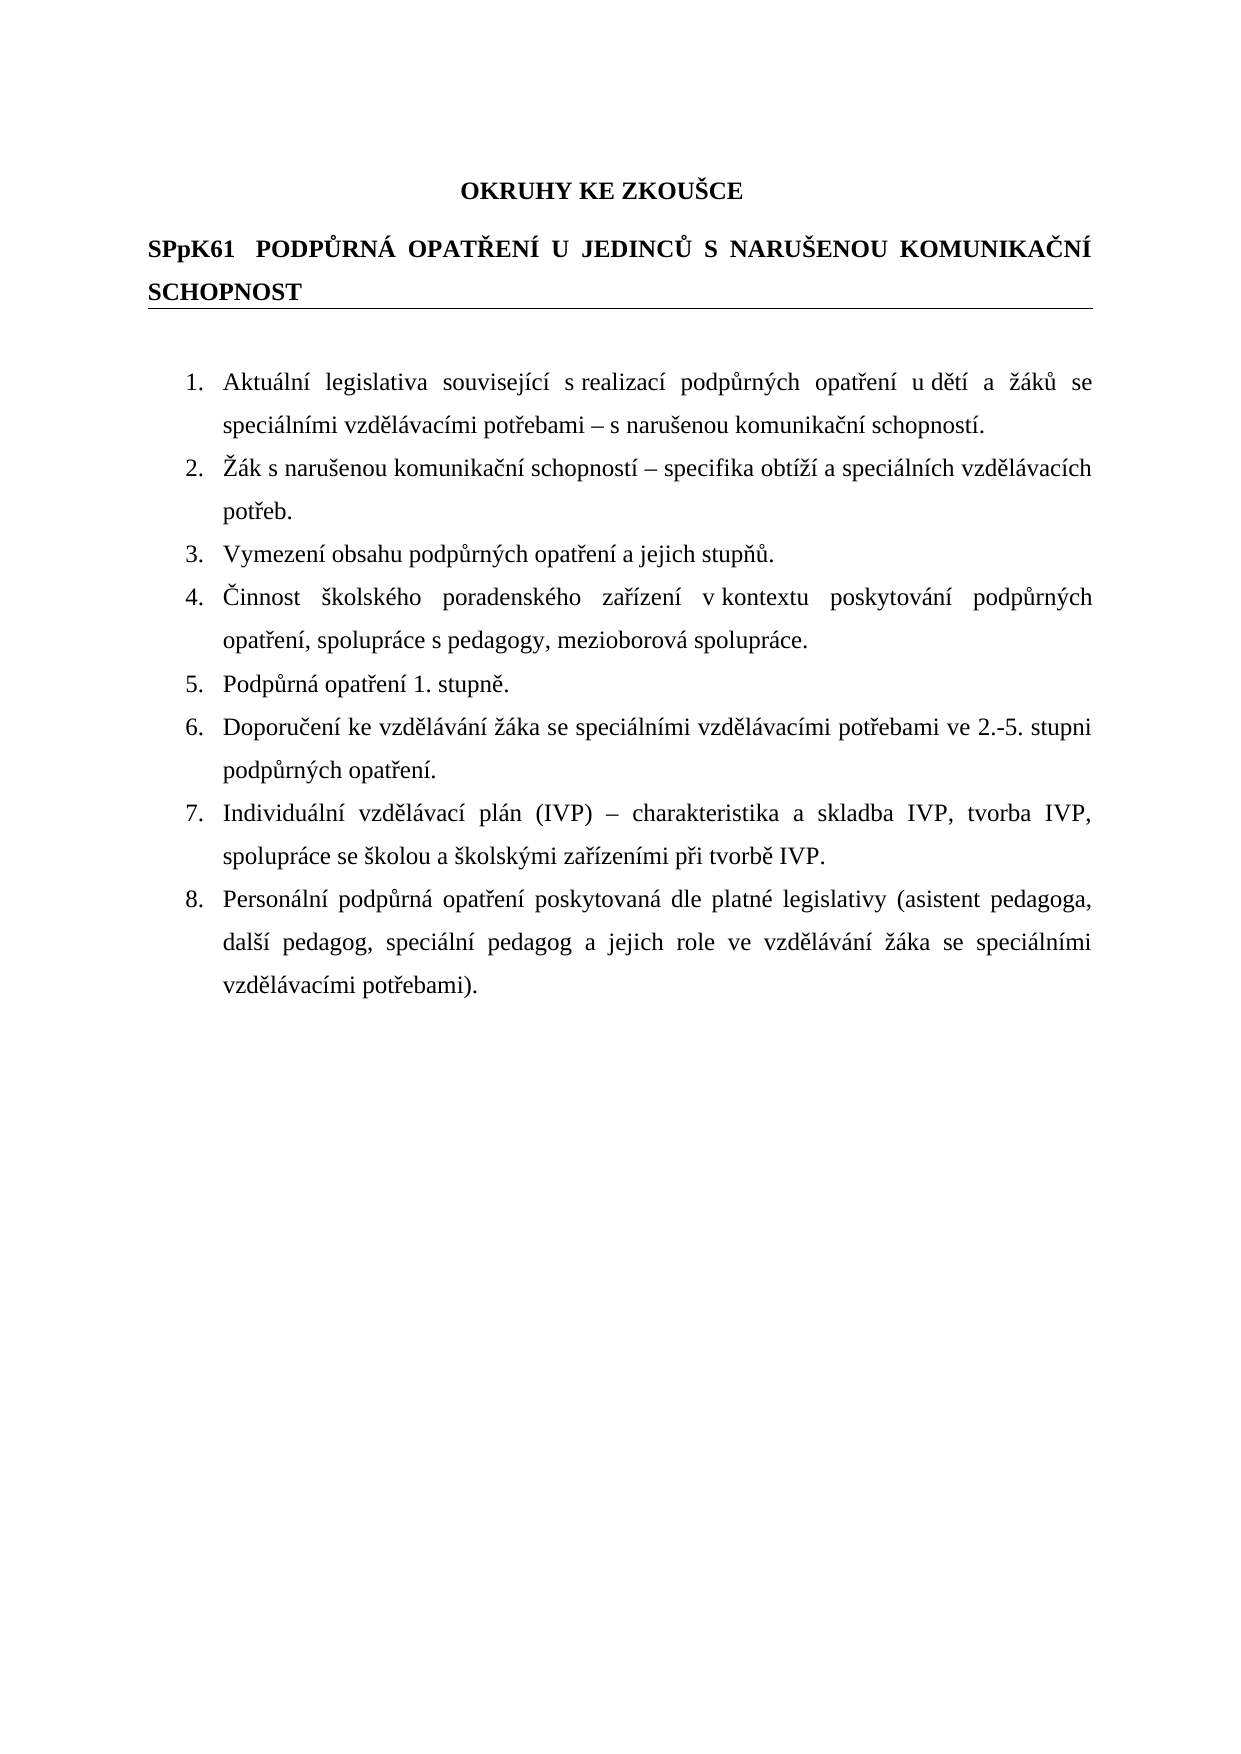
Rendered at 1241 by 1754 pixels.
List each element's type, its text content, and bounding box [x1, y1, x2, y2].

text SPpK61 PODPŮRNÁ OPATŘENÍ U JEDINCŮ S NARUŠENOU KOMUNIKAČNÍ SCHOPNOST [148, 234, 1093, 308]
list Žák s narušenou komunikační schopností – specifika obtíží a speciálních vzdělávacích potřeb. [185, 453, 1093, 525]
list Doporučení ke vzdělávání žáka se speciálními vzdělávacími potřebami ve 2.-5. stupni podpůrných opatření. [185, 712, 1093, 784]
list Vymezení obsahu podpůrných opatření a jejich stupňů. [185, 539, 1093, 568]
list Individuální vzdělávací plán (IVP) – charakteristika a skladba IVP, tvorba IVP, spolupráce se školou a školskými zařízeními při tvorbě IVP. [185, 798, 1093, 870]
list Aktuální legislativa související s realizací podpůrných opatření u dětí a žáků se speciálními vzdělávacími potřebami – s narušenou komunikační schopností. [185, 367, 1093, 439]
list Podpůrná opatření 1. stupně. [185, 669, 1093, 697]
list Činnost školského poradenského zařízení v kontextu poskytování podpůrných opatření, spolupráce s pedagogy, mezioborová spolupráce. [185, 582, 1093, 654]
text OKRUHY KE ZKOUŠCE [148, 176, 1093, 205]
list Personální podpůrná opatření poskytovaná dle platné legislativy (asistent pedagoga, další pedagog, speciální pedagog a jejich role ve vzdělávání žáka se speciálními vzdělávacími potřebami). [185, 884, 1093, 999]
